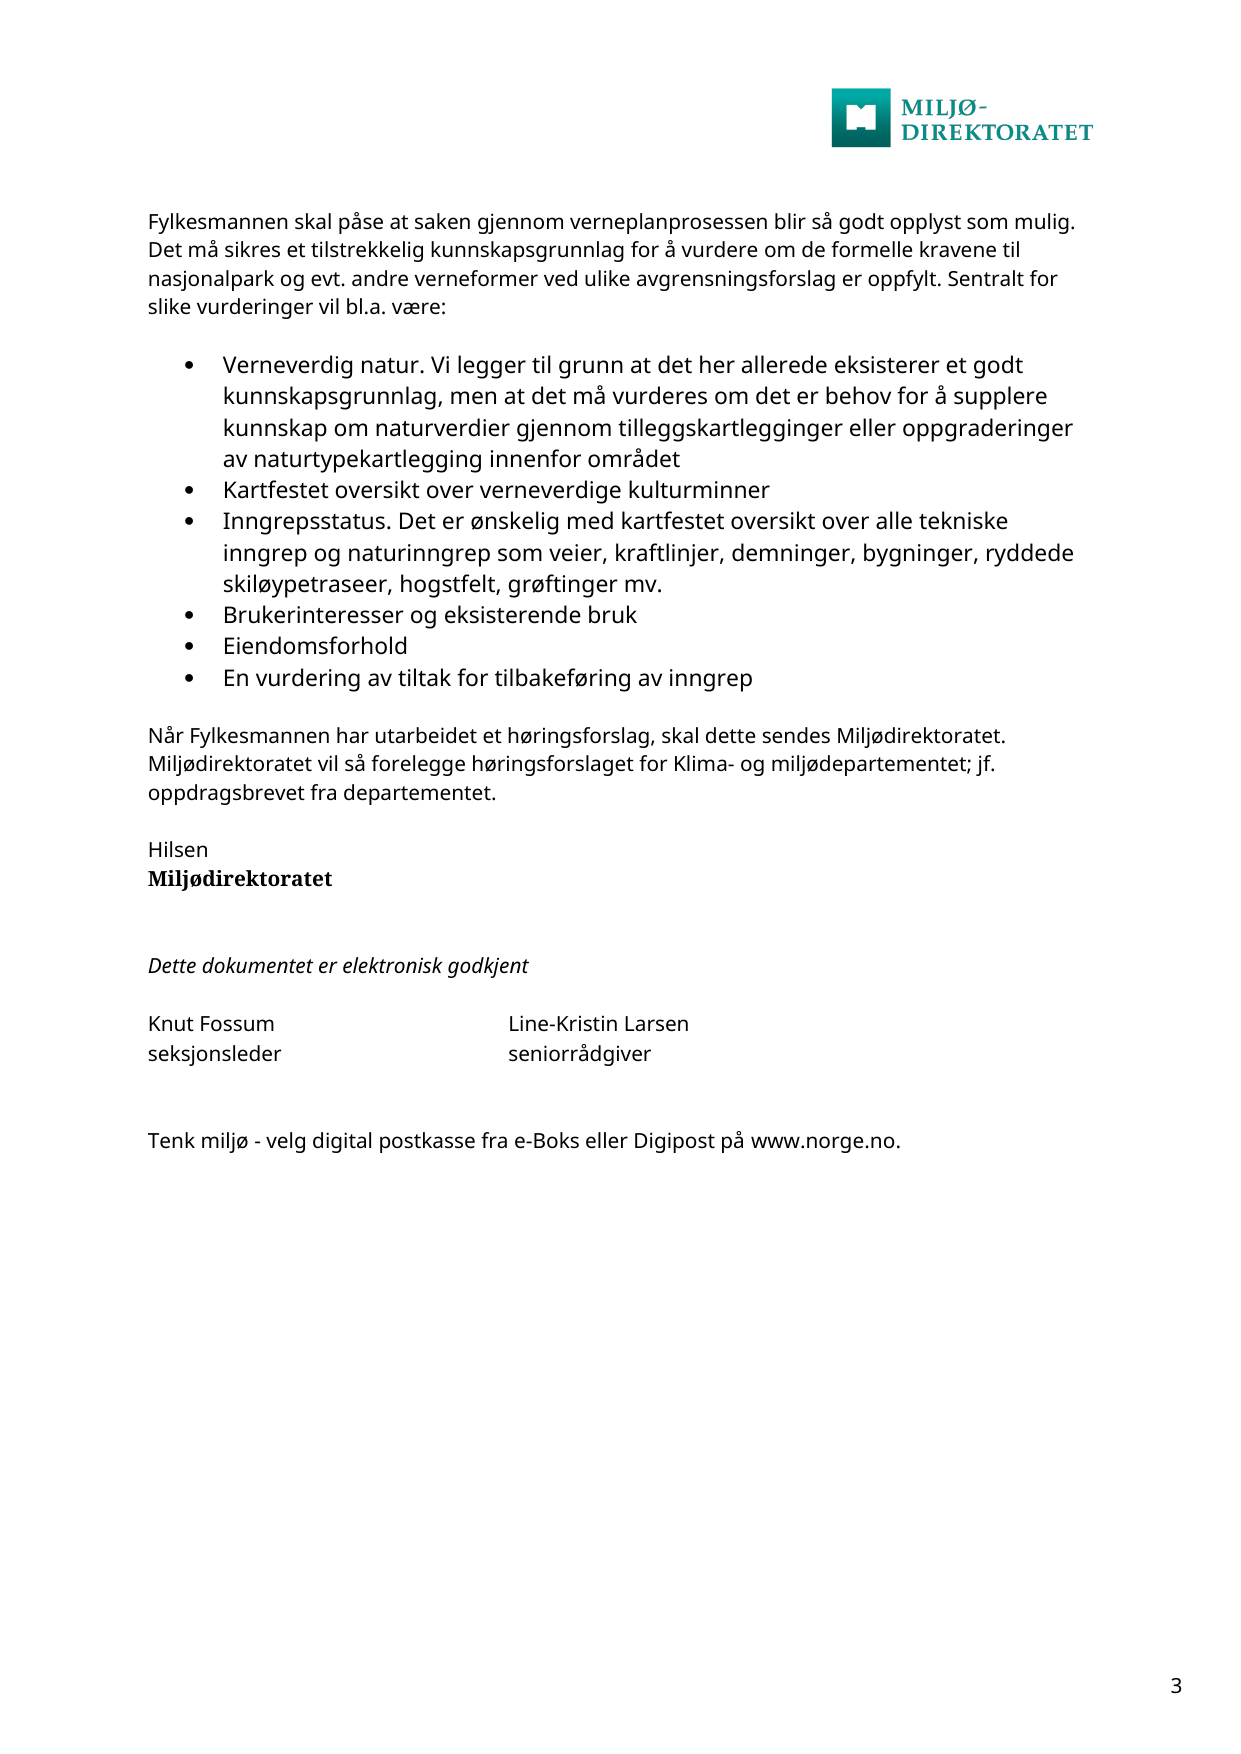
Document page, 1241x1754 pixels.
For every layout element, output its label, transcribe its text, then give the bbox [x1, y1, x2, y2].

list En vurdering av tiltak for tilbakeføring av inngrep [185, 661, 1092, 693]
list Kartfestet oversikt over verneverdige kulturminner [185, 474, 1092, 505]
text Tenk miljø - velg digital postkasse fra e-Boks eller Digipost på www.norge.no. [148, 1125, 1092, 1154]
list Brukerinteresser og eksisterende bruk [185, 599, 1092, 630]
text Miljødirektoratet [148, 863, 1092, 892]
list Eiendomsforhold [185, 630, 1092, 661]
text Dette dokumentet er elektronisk godkjent [148, 951, 1092, 979]
text Fylkesmannen skal påse at saken gjennom verneplanprosessen blir så godt opplyst som mulig. Det må sikres et tilstrekkelig kunnskapsgrunnlag for å vurdere om de formelle kravene til nasjonalpark og evt. andre verneformer ved ulike avgrensningsforslag er oppfylt. Sentralt for slike vurderinger vil bl.a. være: [148, 207, 1092, 349]
text Når Fylkesmannen har utarbeidet et høringsforslag, skal dette sendes Miljødirektoratet. Miljødirektoratet vil så forelegge høringsforslaget for Klima- og miljødepartementet; jf. oppdragsbrevet fra departementet. [148, 721, 1092, 806]
text Hilsen [148, 835, 1092, 863]
text seksjonsleder seniorrådgiver [148, 1038, 1092, 1067]
picture [823, 0, 1241, 158]
text Knut Fossum Line-Kristin Larsen [148, 1008, 1092, 1038]
list Verneverdig natur. Vi legger til grunn at det her allerede eksisterer et godt kunnskapsgrunnlag, men at det må vurderes om det er behov for å supplere kunnskap om naturverdier gjennom tilleggskartlegginger eller oppgraderinger av naturtypekartlegging innenfor området [185, 349, 1092, 474]
list Inngrepsstatus. Det er ønskelig med kartfestet oversikt over alle tekniske inngrep og naturinngrep som veier, kraftlinjer, demninger, bygninger, ryddede skiløypetraseer, hogstfelt, grøftinger mv. [185, 505, 1092, 599]
